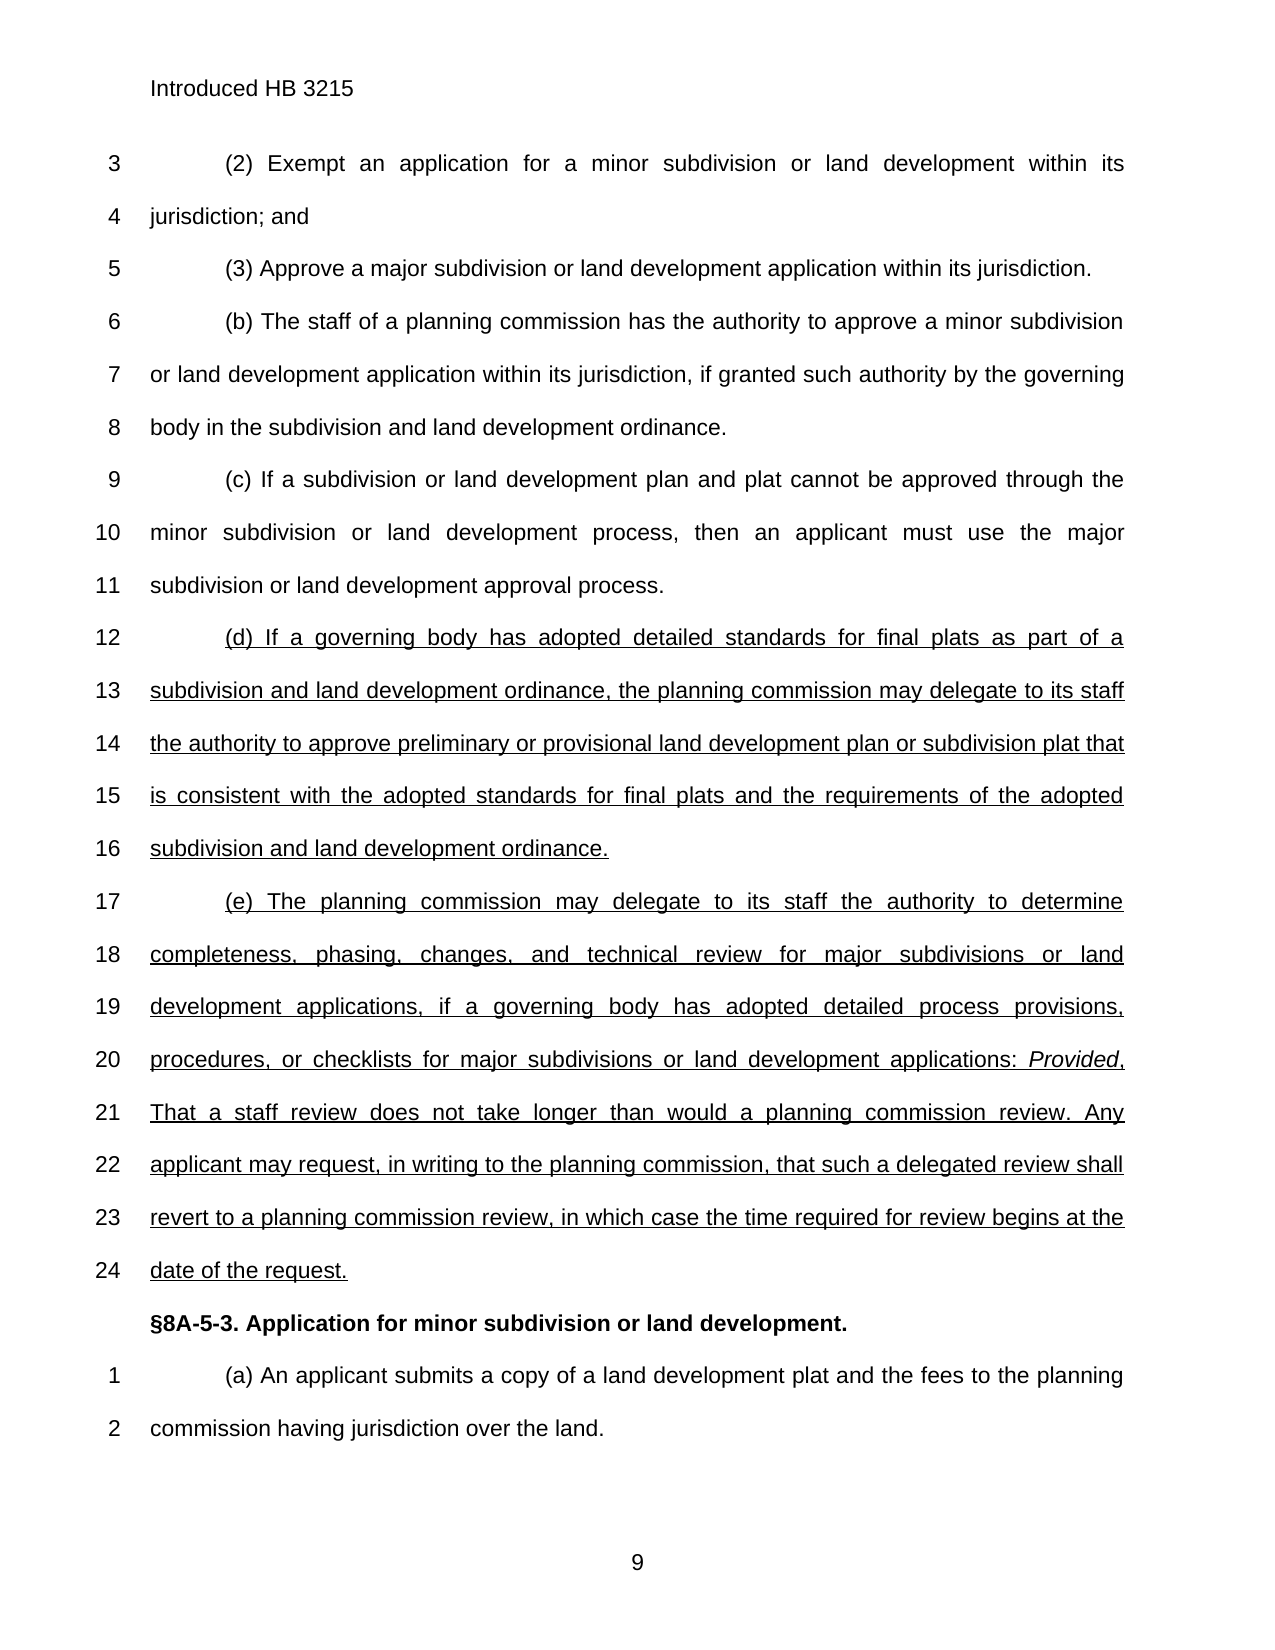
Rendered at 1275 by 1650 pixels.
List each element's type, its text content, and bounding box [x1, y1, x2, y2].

text (a) An applicant submits a copy of a land development plat and the fees to the planning commission having jurisdiction over the land. [150, 1362, 1125, 1441]
text (e) The planning commission may delegate to its staff the authority to determine completeness, phasing, changes, and technical review for major subdivisions or land development applications, if a governing body has adopted detailed process provisions, procedures, or checklists for major subdivisions or land development applications: Provided, That a staff review does not take longer than would a planning commission review. Any applicant may request, in writing to the planning commission, that such a delegated review shall revert to a planning commission review, in which case the time required for review begins at the date of the request. [150, 1123, 1125, 1227]
subtitle §8A-5-3. Application for minor subdivision or land development. [150, 1309, 1125, 1336]
text (2) Exempt an application for a minor subdivision or land development within its jurisdiction; and [150, 150, 1125, 229]
text (d) If a governing body has adopted detailed standards for final plats as part of a subdivision and land development ordinance, the planning commission may delegate to its staff the authority to approve preliminary or provisional land development plan or subdivision plat that is consistent with the adopted standards for final plats and the requirements of the adopted subdivision and land development ordinance. [150, 624, 1125, 700]
text (b) The staff of a planning commission has the authority to approve a minor subdivision or land development application within its jurisdiction, if granted such authority by the governing body in the subdivision and land development ordinance. [150, 308, 1125, 440]
text (e) The planning commission may delegate to its staff the authority to determine completeness, phasing, changes, and technical review for major subdivisions or land development applications, if a governing body has adopted detailed process provisions, procedures, or checklists for major subdivisions or land development applications: Provided, That a staff review does not take longer than would a planning commission review. Any applicant may request, in writing to the planning commission, that such a delegated review shall revert to a planning commission review, in which case the time required for review begins at the date of the request. [150, 1070, 1125, 1121]
text (e) The planning commission may delegate to its staff the authority to determine completeness, phasing, changes, and technical review for major subdivisions or land development applications, if a governing body has adopted detailed process provisions, procedures, or checklists for major subdivisions or land development applications: Provided, That a staff review does not take longer than would a planning commission review. Any applicant may request, in writing to the planning commission, that such a delegated review shall revert to a planning commission review, in which case the time required for review begins at the date of the request. [150, 888, 1125, 1069]
text (d) If a governing body has adopted detailed standards for final plats as part of a subdivision and land development ordinance, the planning commission may delegate to its staff the authority to approve preliminary or provisional land development plan or subdivision plat that is consistent with the adopted standards for final plats and the requirements of the adopted subdivision and land development ordinance. [150, 754, 1125, 862]
text (c) If a subdivision or land development plan and plat cannot be approved through the minor subdivision or land development process, then an applicant must use the major subdivision or land development approval process. [150, 466, 1125, 598]
text (3) Approve a major subdivision or land development application within its jurisdiction. [150, 255, 1125, 282]
text (e) The planning commission may delegate to its staff the authority to determine completeness, phasing, changes, and technical review for major subdivisions or land development applications, if a governing body has adopted detailed process provisions, procedures, or checklists for major subdivisions or land development applications: Provided, That a staff review does not take longer than would a planning commission review. Any applicant may request, in writing to the planning commission, that such a delegated review shall revert to a planning commission review, in which case the time required for review begins at the date of the request. [150, 1228, 1125, 1283]
text (d) If a governing body has adopted detailed standards for final plats as part of a subdivision and land development ordinance, the planning commission may delegate to its staff the authority to approve preliminary or provisional land development plan or subdivision plat that is consistent with the adopted standards for final plats and the requirements of the adopted subdivision and land development ordinance. [150, 701, 1125, 753]
